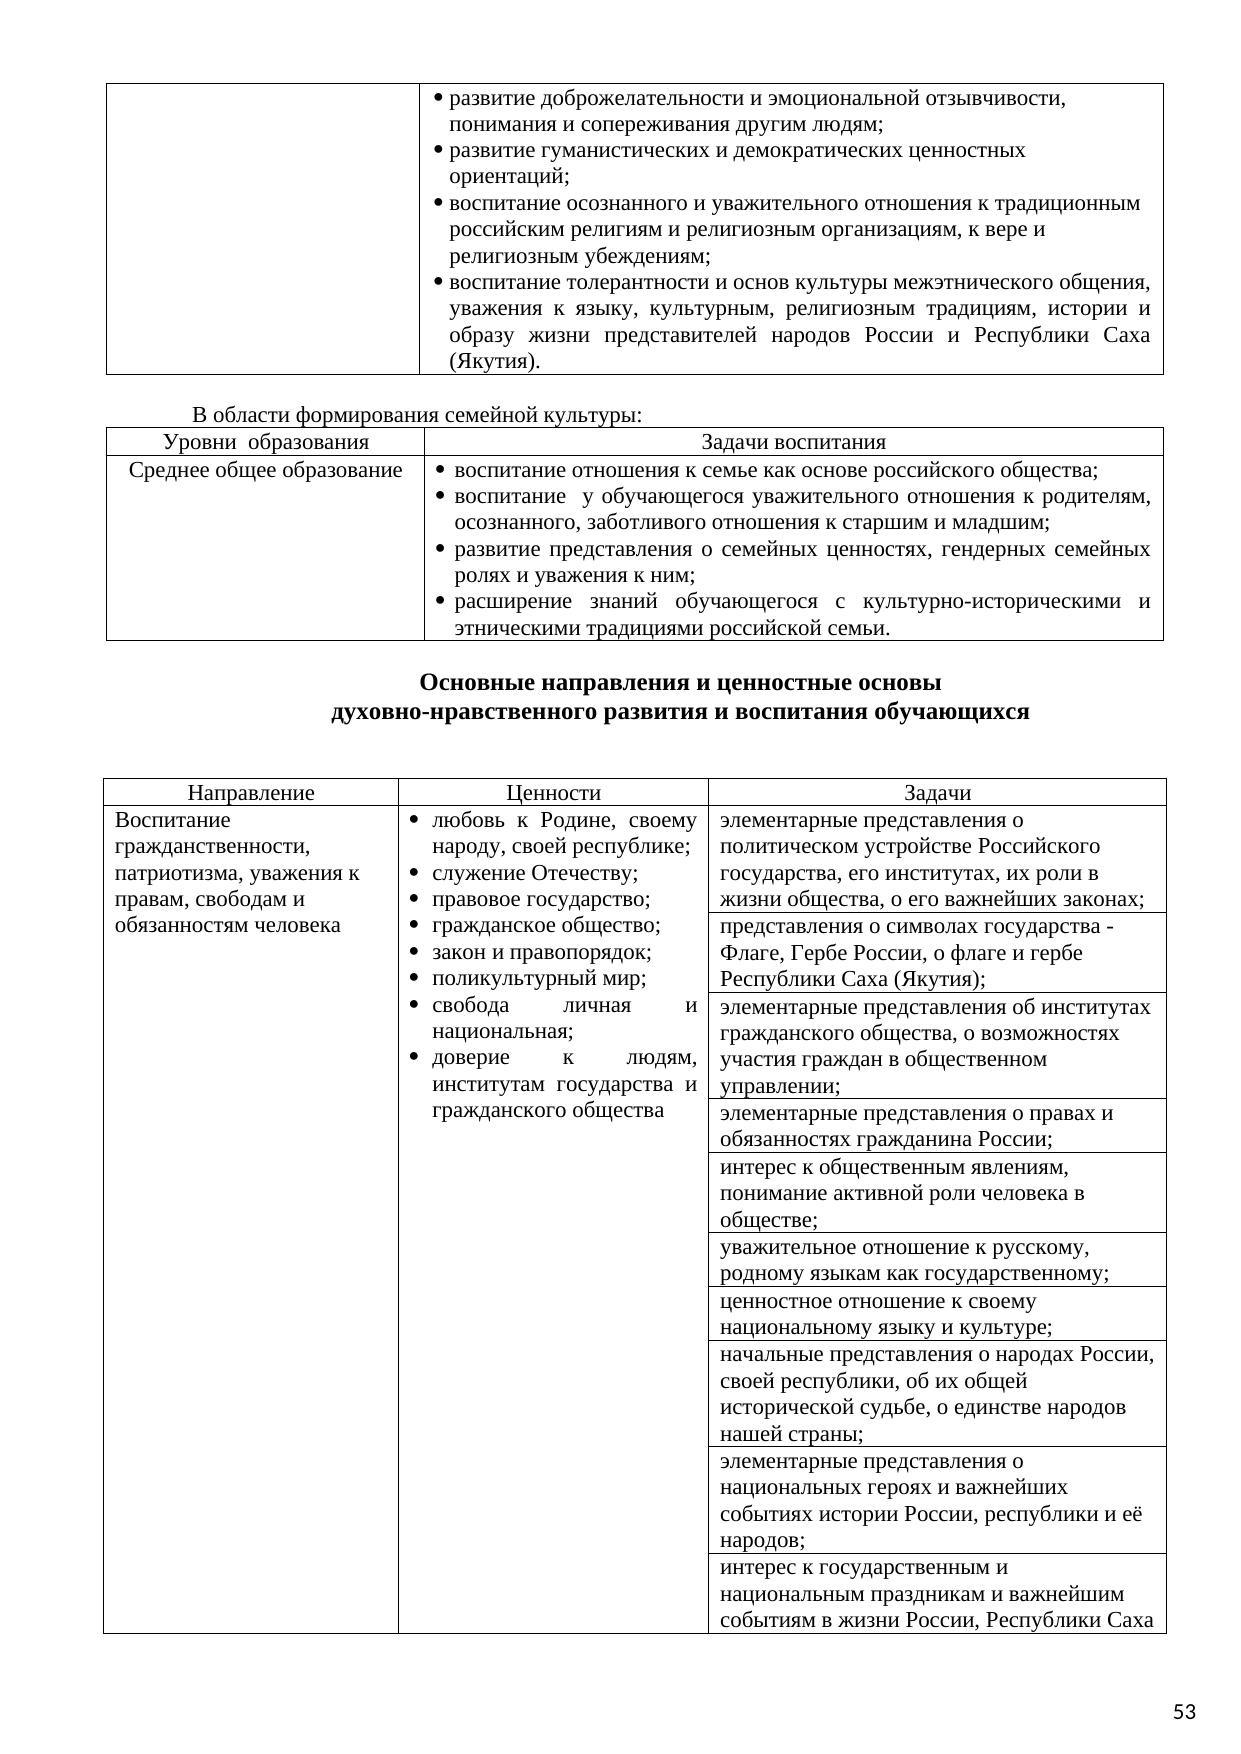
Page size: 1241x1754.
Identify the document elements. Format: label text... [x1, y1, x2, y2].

table_header Задачи [709, 779, 1166, 805]
table_cell Среднее общее образование [107, 456, 424, 640]
table_cell элементарные представления о национальных героях и важнейших событиях истории России, республики и её народов; [709, 1447, 1166, 1552]
table_cell элементарные представления о правах и обязанностях гражданина России; [709, 1099, 1166, 1152]
table_cell начальные представления о народах России, своей республики, об их общей исторической судьбе, о единстве народов нашей страны; [709, 1341, 1166, 1446]
text духовно-нравственного развития и воспитания обучающихся [118, 696, 1196, 725]
table_cell элементарные представления о политическом устройстве Российского государства, его институтах, их роли в жизни общества, о его важнейших законах; [709, 806, 1166, 912]
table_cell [107, 84, 419, 373]
table_cell интерес к общественным явлениям, понимание активной роли человека в обществе; [709, 1153, 1166, 1232]
text Основные направления и ценностные основы [118, 667, 1196, 696]
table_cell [709, 1554, 1166, 1632]
text В области формирования семейной культуры: [118, 401, 1196, 427]
table_header Направление [104, 779, 398, 805]
table_cell уважительное отношение к русскому, родному языкам как государственному; [709, 1233, 1166, 1286]
table_header Уровни образования [107, 428, 424, 454]
table_cell любовь к Родине, своему народу, своей республике; служение Отечеству; правовое государство; гражданское общество; закон и правопорядок; поликультурный мир; свобода личная и национальная; доверие к людям, институтам государства и гражданского общества [399, 806, 708, 1632]
table_cell ценностное отношение к своему национальному языку и культуре; [709, 1287, 1166, 1339]
table_header Задачи воспитания [425, 428, 1163, 454]
table_cell Воспитание гражданственности, патриотизма, уважения к правам, свободам и обязанностям человека [104, 806, 398, 1632]
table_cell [420, 84, 1163, 373]
table_header Ценности [399, 779, 708, 805]
table_cell элементарные представления об институтах гражданского общества, о возможностях участия граждан в общественном управлении; [709, 993, 1166, 1098]
table_cell воспитание отношения к семье как основе российского общества; воспитание у обучающегося уважительного отношения к родителям, осознанного, заботливого отношения к старшим и младшим; развитие представления о семейных ценностях, гендерных семейных ролях и уважения к ним; расширение знаний обучающегося с культурно-историческими и этническими традициями российской семьи. [425, 456, 1163, 640]
table_cell представления о символах государства - Флаге, Гербе России, о флаге и гербе Республики Саха (Якутия); [709, 913, 1166, 992]
